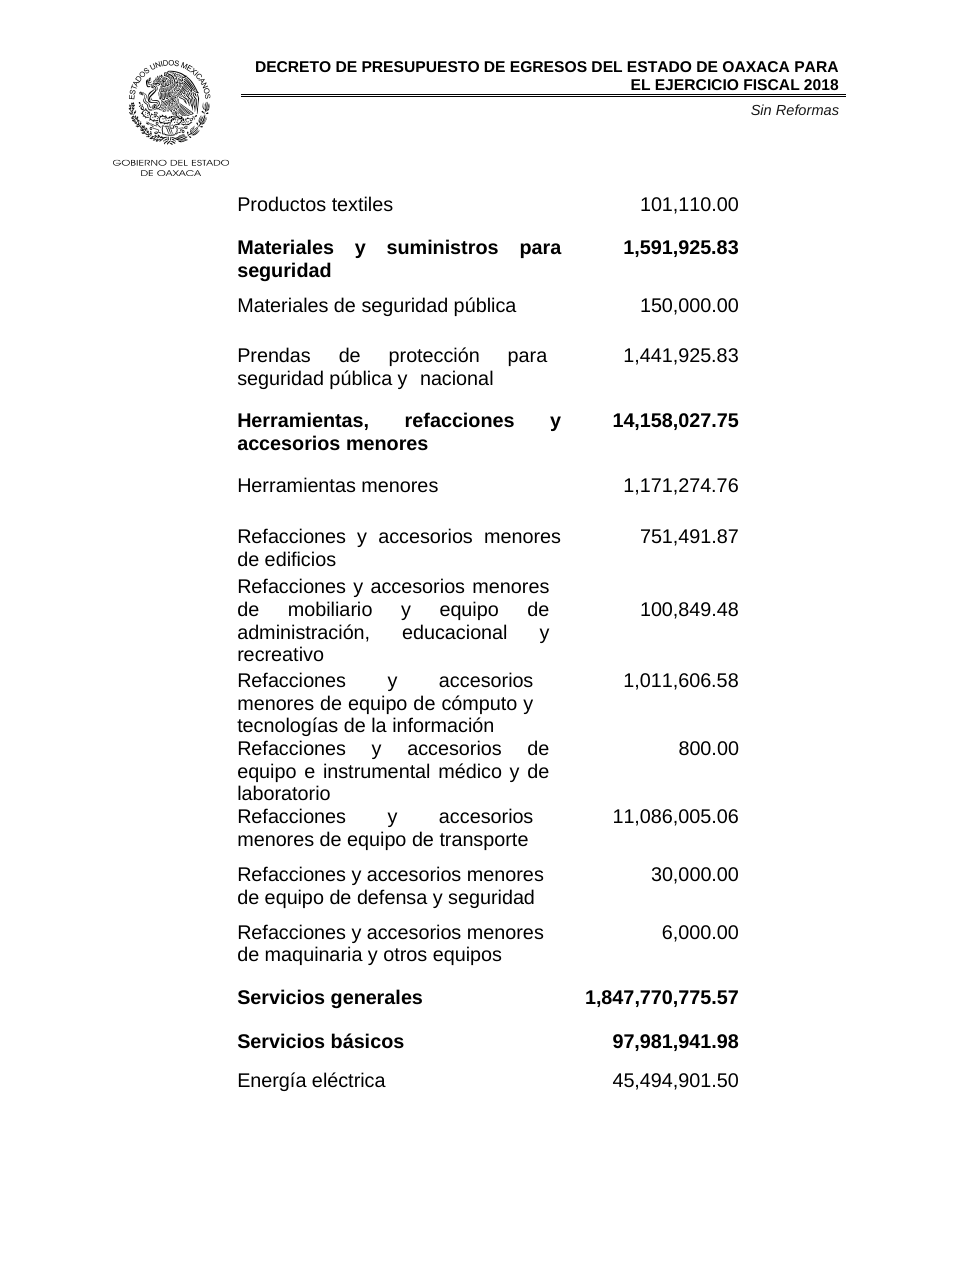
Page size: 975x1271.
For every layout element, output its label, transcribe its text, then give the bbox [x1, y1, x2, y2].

table_cell 751,491.87 [561, 525, 759, 575]
table_header Productos textiles [229, 193, 561, 236]
table_cell Herramientas, refacciones y accesorios menores [229, 409, 561, 474]
table_cell 45,494,901.50 [561, 1069, 759, 1106]
table_cell 30,000.00 [561, 863, 759, 921]
table_cell 800.00 [561, 737, 759, 805]
table_cell 1,441,925.83 [561, 344, 759, 409]
table_cell Materiales de seguridad pública [229, 294, 561, 344]
table_cell Servicios generales [229, 986, 561, 1030]
table_cell Refacciones y accesorios menores de edificios [229, 525, 561, 575]
table_cell Refacciones y accesorios menores de equipo de cómputo y tecnologías de la información [229, 669, 561, 737]
table_cell 14,158,027.75 [561, 409, 759, 474]
table_cell 6,000.00 [561, 921, 759, 986]
table_cell 1,171,274.76 [561, 474, 759, 525]
table_cell Herramientas menores [229, 474, 561, 525]
table_cell Refacciones y accesorios de equipo e instrumental médico y de laboratorio [229, 737, 561, 805]
table_cell Materiales y suministros para seguridad [229, 236, 561, 294]
table_cell Refacciones y accesorios menores de maquinaria y otros equipos [229, 921, 561, 986]
table_cell 1,847,770,775.57 [561, 986, 759, 1030]
table_cell Refacciones y accesorios menores de equipo de transporte [229, 805, 561, 863]
table_cell 1,591,925.83 [561, 236, 759, 294]
picture [110, 57, 232, 179]
table_cell 97,981,941.98 [561, 1030, 759, 1069]
table_cell Refacciones y accesorios menores de mobiliario y equipo de administración, educacional y recreativo [229, 575, 561, 669]
table_cell Servicios básicos [229, 1030, 561, 1069]
table_cell 100,849.48 [561, 575, 759, 669]
table_header 101,110.00 [561, 193, 759, 236]
table_cell 1,011,606.58 [561, 669, 759, 737]
table_cell Prendas de protección para seguridad pública y nacional [229, 344, 561, 409]
table_cell Refacciones y accesorios menores de equipo de defensa y seguridad [229, 863, 561, 921]
table_cell Energía eléctrica [229, 1069, 561, 1106]
table_cell 150,000.00 [561, 294, 759, 344]
table_cell 11,086,005.06 [561, 805, 759, 863]
